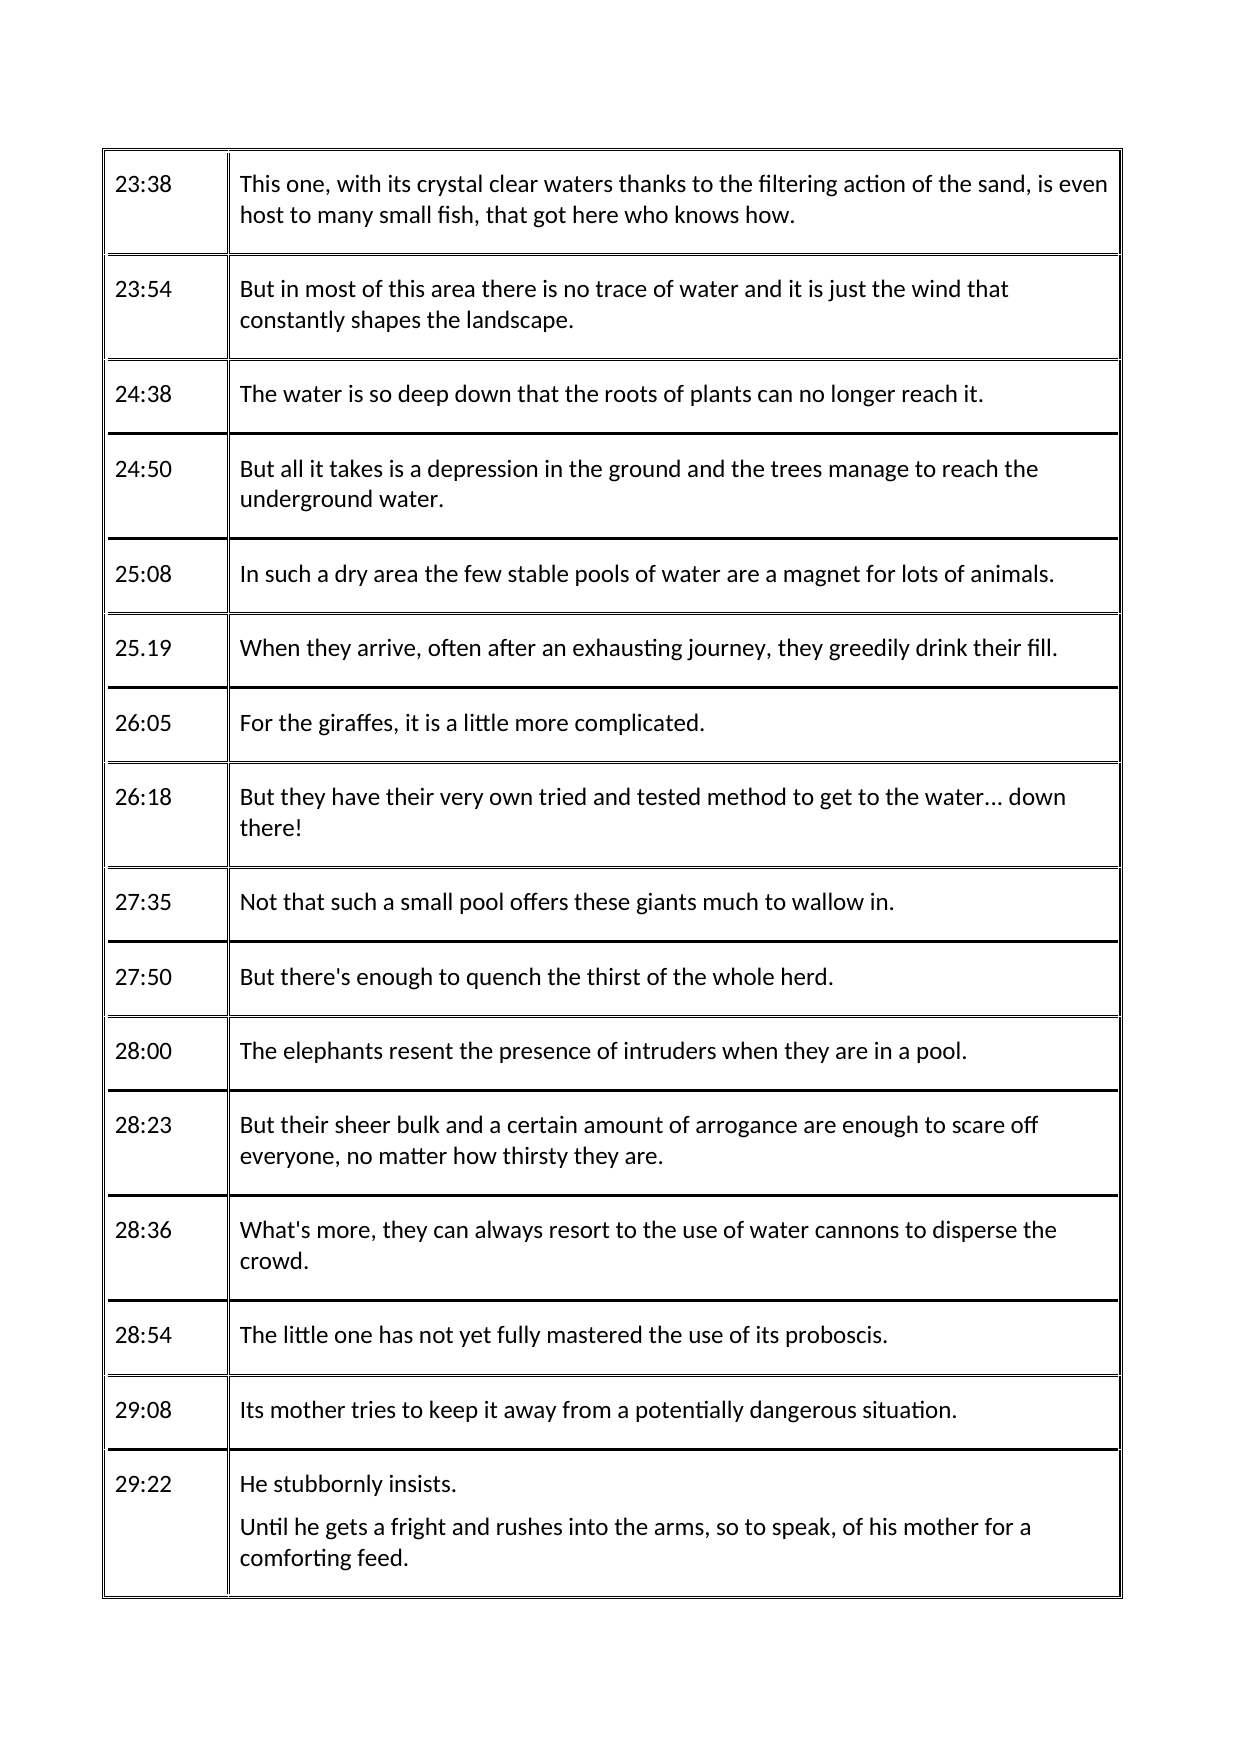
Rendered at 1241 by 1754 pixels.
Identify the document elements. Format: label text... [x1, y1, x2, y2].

table_cell 23:54 [104, 253, 229, 358]
table_cell In such a dry area ​​the few stable pools of water are a magnet for lots of animals. [230, 537, 1119, 612]
table_cell But there's enough to quench the thirst of the whole herd. [230, 940, 1119, 1014]
table_cell 28:00 [105, 1015, 227, 1089]
table_cell Not that such a small pool offers these giants much to wallow in. [229, 866, 1121, 940]
table_cell 28:36 [105, 1194, 227, 1299]
table_cell Its mother tries to keep it away from a potentially dangerous situation. [230, 1374, 1120, 1448]
table_cell 24:38 [104, 358, 229, 432]
table_cell 26:18 [104, 761, 229, 866]
table_cell What's more, they can always resort to the use of water cannons to disperse the crowd. [230, 1194, 1119, 1299]
table_cell 24:50 [105, 432, 227, 537]
table_cell 28:54 [105, 1299, 227, 1373]
table_cell But they have their very own tried and tested method to get to the water... down there! [229, 761, 1121, 866]
table_cell He stubbornly insists. Until he gets a fright and rushes into the arms, so to speak, of his mother for a comforting feed. [229, 1448, 1121, 1596]
table_cell 27:50 [105, 940, 227, 1014]
table_cell 26:05 [105, 686, 227, 761]
table_cell 27:35 [104, 866, 229, 940]
table_cell But all it takes is a depression in the ground and the trees manage to reach the underground water. [230, 432, 1119, 537]
table_cell The water is so deep down that the roots of plants can no longer reach it. [229, 358, 1121, 432]
table_cell This one, with its crystal clear waters thanks to the filtering action of the sand, is even host to many small fish, that got here who knows how. [229, 151, 1119, 253]
table_cell But their sheer bulk and a certain amount of arrogance are enough to scare off everyone, no matter how thirsty they are. [230, 1089, 1119, 1194]
table_cell 28:23 [105, 1089, 227, 1194]
table_cell 25:08 [105, 537, 227, 612]
table_cell 29:22 [104, 1448, 229, 1596]
table_cell 23:38 [105, 151, 229, 253]
table_cell But in most of this area there is no trace of water and it is just the wind that constantly shapes the landscape. [229, 253, 1121, 358]
table_cell The little one has not yet fully mastered the use of its proboscis. [230, 1299, 1119, 1373]
table_cell For the giraffes, it is a little more complicated. [230, 686, 1119, 761]
table_cell 25.19 [104, 612, 229, 686]
table_cell When they arrive, often after an exhausting journey, they greedily drink their fill. [229, 612, 1121, 686]
table_cell The elephants resent the presence of intruders when they are in a pool. [230, 1015, 1120, 1089]
table_cell 29:08 [105, 1374, 227, 1448]
